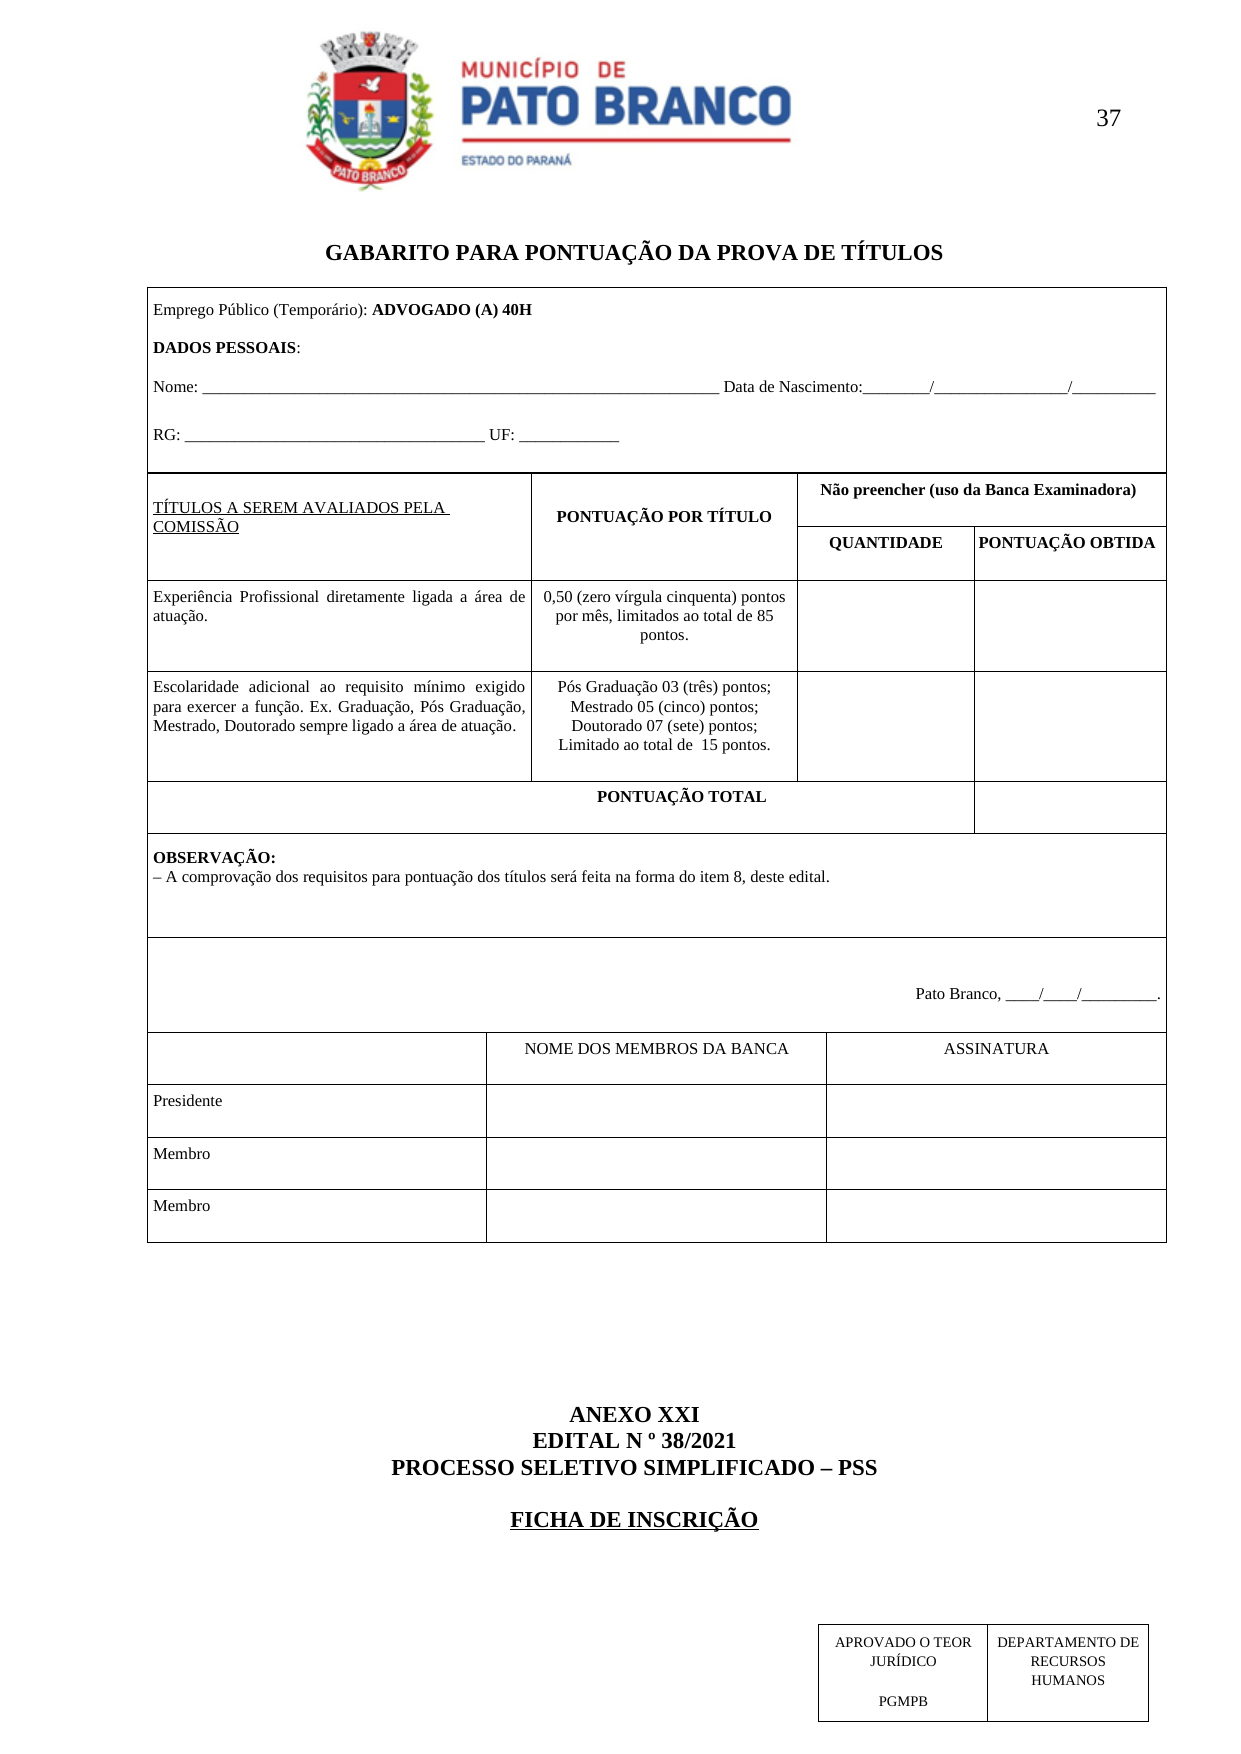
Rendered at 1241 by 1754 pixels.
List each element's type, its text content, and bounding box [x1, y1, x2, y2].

table_cell [487, 1190, 826, 1242]
table_cell [827, 1190, 1166, 1242]
table_cell [827, 1085, 1166, 1137]
table_cell Experiência Profissional diretamente ligada a área de atuação. [148, 581, 531, 671]
table_cell [148, 1033, 486, 1084]
picture [292, 23, 818, 202]
table_cell Pós Graduação 03 (três) pontos; Mestrado 05 (cinco) pontos; Doutorado 07 (sete) pontos; Limitado ao total de 15 pontos. [532, 672, 797, 781]
text ANEXO XXI [148, 1401, 1121, 1427]
table_cell Membro [148, 1138, 486, 1189]
text GABARITO PARA PONTUAÇÃO DA PROVA DE TÍTULOS [148, 239, 1121, 266]
table_cell OBSERVAÇÃO: – A comprovação dos requisitos para pontuação dos títulos será feita na forma do item 8, deste edital. [148, 834, 1166, 937]
table_cell [827, 1138, 1166, 1189]
table_cell [975, 672, 1166, 781]
text PROCESSO SELETIVO SIMPLIFICADO – PSS [148, 1454, 1121, 1480]
table_cell [487, 1085, 826, 1137]
table_cell NOME DOS MEMBROS DA BANCA [487, 1033, 826, 1084]
table_cell Escolaridade adicional ao requisito mínimo exigido para exercer a função. Ex. Graduação, Pós Graduação, Mestrado, Doutorado sempre ligado a área de atuação. [148, 672, 531, 781]
table_cell [798, 581, 974, 671]
text FICHA DE INSCRIÇÃO [148, 1506, 1121, 1533]
table_cell TÍTULOS A SEREM AVALIADOS PELA COMISSÃO [148, 474, 531, 580]
table_cell 0,50 (zero vírgula cinquenta) pontos por mês, limitados ao total de 85 pontos. [532, 581, 797, 671]
text EDITAL N º 38/2021 [148, 1427, 1121, 1454]
table_cell [975, 581, 1166, 671]
table_cell [975, 782, 1166, 833]
table_cell PONTUAÇÃO OBTIDA [975, 527, 1166, 580]
table_cell ASSINATURA [827, 1033, 1166, 1084]
table_cell Pato Branco, ____/____/_________. [148, 938, 1166, 1032]
table_cell Presidente [148, 1085, 486, 1137]
table_cell [487, 1138, 826, 1189]
table_cell QUANTIDADE [798, 527, 974, 580]
table_cell Membro [148, 1190, 486, 1242]
table_header Emprego Público (Temporário): ADVOGADO (A) 40H DADOS PESSOAIS: Nome: ______________________________________________________________ Data de Nascimento:________/________________/__________ RG: ____________________________________ UF: ____________ [148, 288, 1166, 472]
table_cell Não preencher (uso da Banca Examinadora) [798, 474, 1166, 526]
table_cell PONTUAÇÃO TOTAL [148, 782, 974, 833]
table_cell [798, 672, 974, 781]
table_cell PONTUAÇÃO POR TÍTULO [532, 474, 797, 580]
